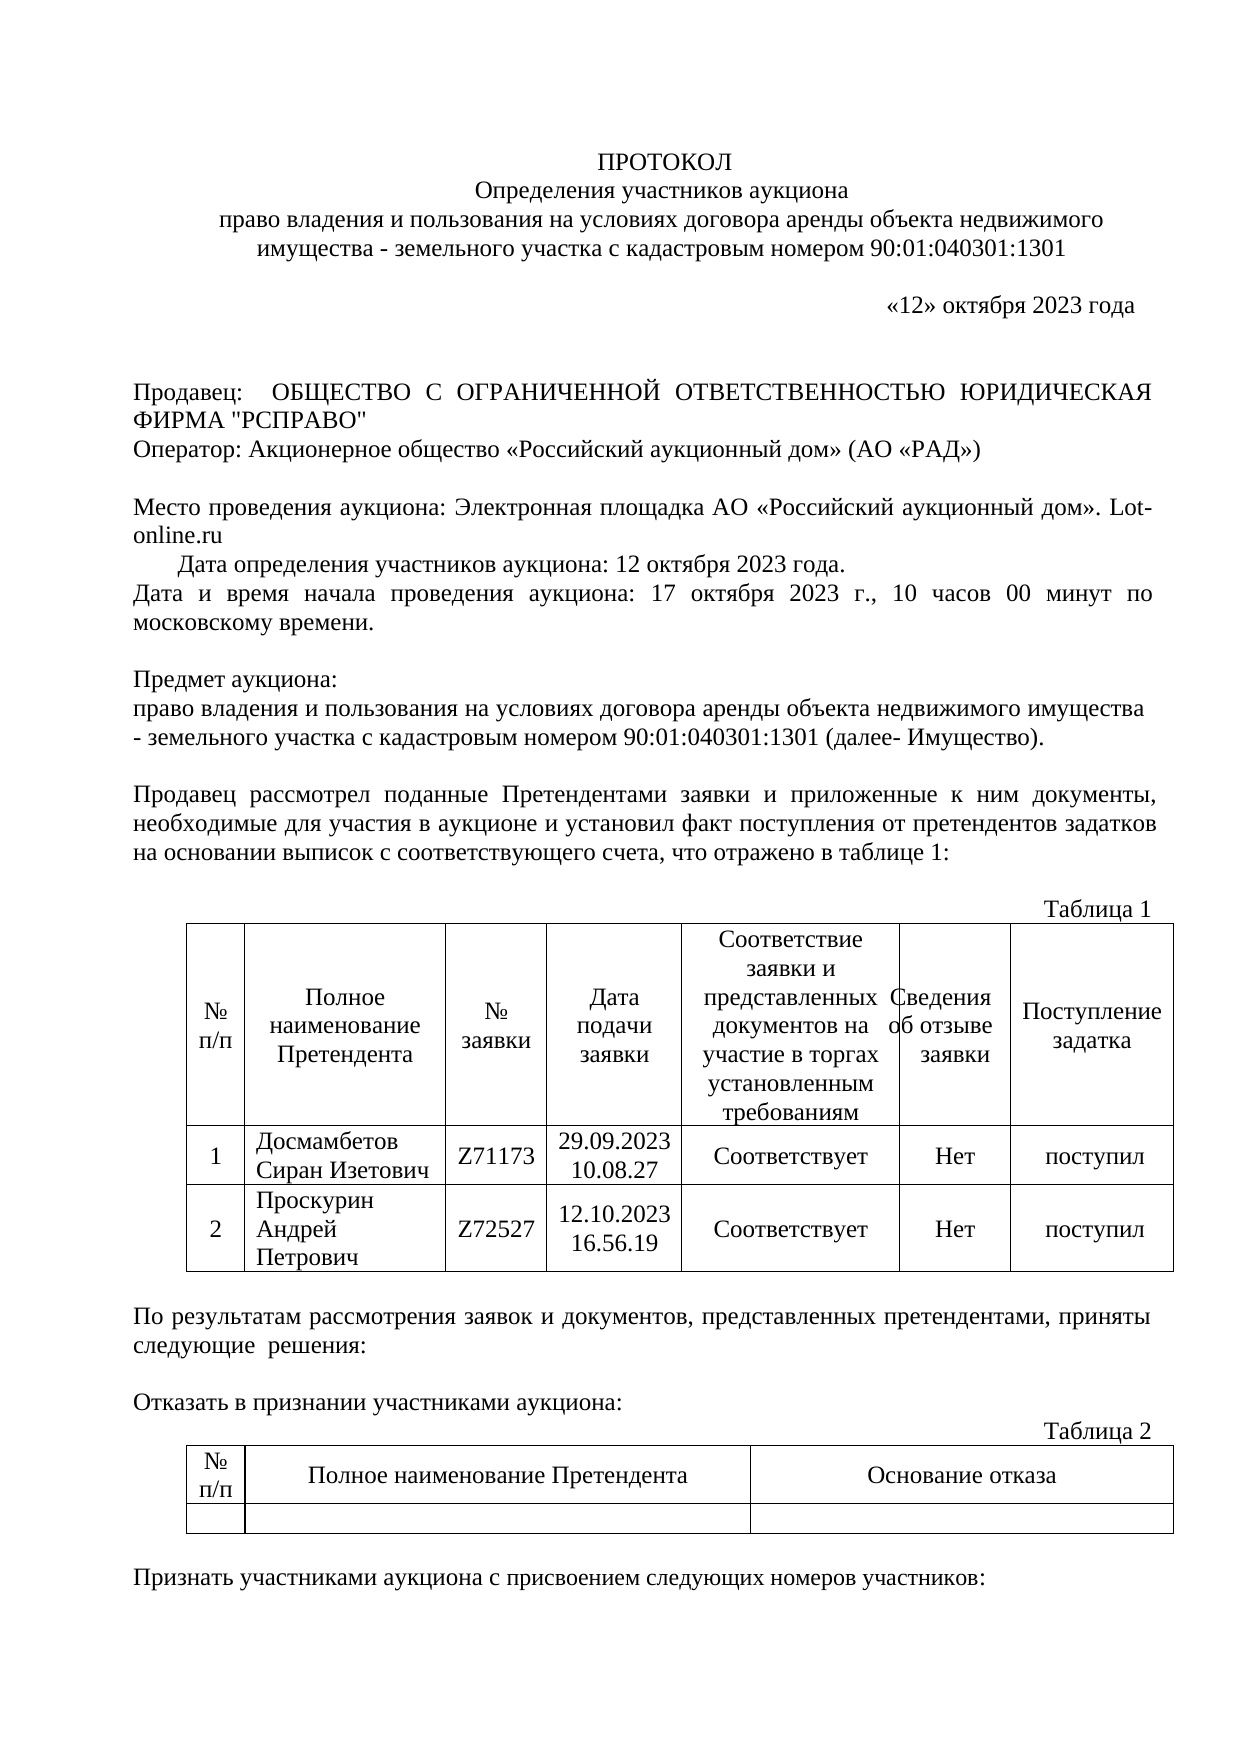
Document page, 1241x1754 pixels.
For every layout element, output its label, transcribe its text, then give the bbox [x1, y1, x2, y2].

table_header № п/п [187, 924, 244, 1125]
text Таблица 1 [133, 894, 1152, 923]
text право владения и пользования на условиях договора аренды объекта недвижимого имущества - земельного участка с кадастровым номером 90:01:040301:1301 [177, 204, 1146, 262]
table_cell Нет [900, 1185, 1010, 1271]
text Отказать в признании участниками аукциона: [133, 1387, 1152, 1416]
table_cell Проскурин Андрей Петрович [245, 1185, 445, 1271]
text право владения и пользования на условиях договора аренды объекта недвижимого имущества - земельного участка с кадастровым номером 90:01:040301:1301 (далее- Имущество). [133, 693, 1146, 751]
table_cell 1 [187, 1126, 244, 1184]
table_cell Нет [900, 1126, 1010, 1184]
table_cell 12.10.2023 16.56.19 [547, 1185, 681, 1271]
table_cell [751, 1504, 1173, 1532]
table_cell Z72527 [446, 1185, 546, 1271]
text Предмет аукциона: [133, 664, 1152, 693]
text Продавец рассмотрел поданные Претендентами заявки и приложенные к ним документы, необходимые для участия в аукционе и установил факт поступления от претендентов задатков на основании выписок с соответствующего счета, что отражено в таблице 1: [133, 779, 1158, 866]
text Дата определения участников аукциона: 12 октября 2023 года. [133, 549, 1152, 578]
table_cell поступил [1011, 1126, 1173, 1184]
table_header Соответствие заявки и представленных документов на участие в торгах установленным требованиям [682, 924, 899, 1125]
text Продавец: ОБЩЕСТВО С ОГРАНИЧЕННОЙ ОТВЕТСТВЕННОСТЬЮ ЮРИДИЧЕСКАЯ ФИРМА "РСПРАВО" [133, 377, 1153, 434]
text Место проведения аукциона: Электронная площадка АО «Российский аукционный дом». Lot-online.ru [133, 492, 1153, 549]
table_cell [246, 1504, 750, 1532]
table_header Поступление задатка [1011, 924, 1173, 1125]
table_header Полное наименование Претендента [246, 1446, 750, 1503]
table_cell 29.09.2023 10.08.27 [547, 1126, 681, 1184]
table_header Основание отказа [751, 1446, 1173, 1503]
table_cell поступил [1011, 1185, 1173, 1271]
table_header № заявки [446, 924, 546, 1125]
text ПРОТОКОЛ [177, 147, 1152, 176]
text По результатам рассмотрения заявок и документов, представленных претендентами, приняты следующие решения: [133, 1301, 1152, 1358]
table_header № п/п [187, 1446, 244, 1503]
text Признать участниками аукциона с присвоением следующих номеров участников: [133, 1562, 1152, 1591]
table_header Полное наименование Претендента [245, 924, 445, 1125]
table_cell Досмамбетов Сиран Изетович [245, 1126, 445, 1184]
table_cell [187, 1504, 244, 1532]
table_header Сведения об отзыве заявки [900, 924, 1010, 1125]
table_cell Соответствует [682, 1126, 899, 1184]
text Оператор: Акционерное общество «Российский аукционный дом» (АО «РАД») [133, 434, 1153, 463]
table_cell 2 [187, 1185, 244, 1271]
table_cell Z71173 [446, 1126, 546, 1184]
text Дата и время начала проведения аукциона: 17 октября 2023 г., 10 часов 00 минут по московскому времени. [133, 578, 1153, 636]
text Определения участников аукциона [177, 176, 1146, 204]
text «12» октября 2023 года [177, 291, 1152, 319]
table_cell Соответствует [682, 1185, 899, 1271]
text Таблица 2 [133, 1416, 1152, 1445]
table_header Дата подачи заявки [547, 924, 681, 1125]
